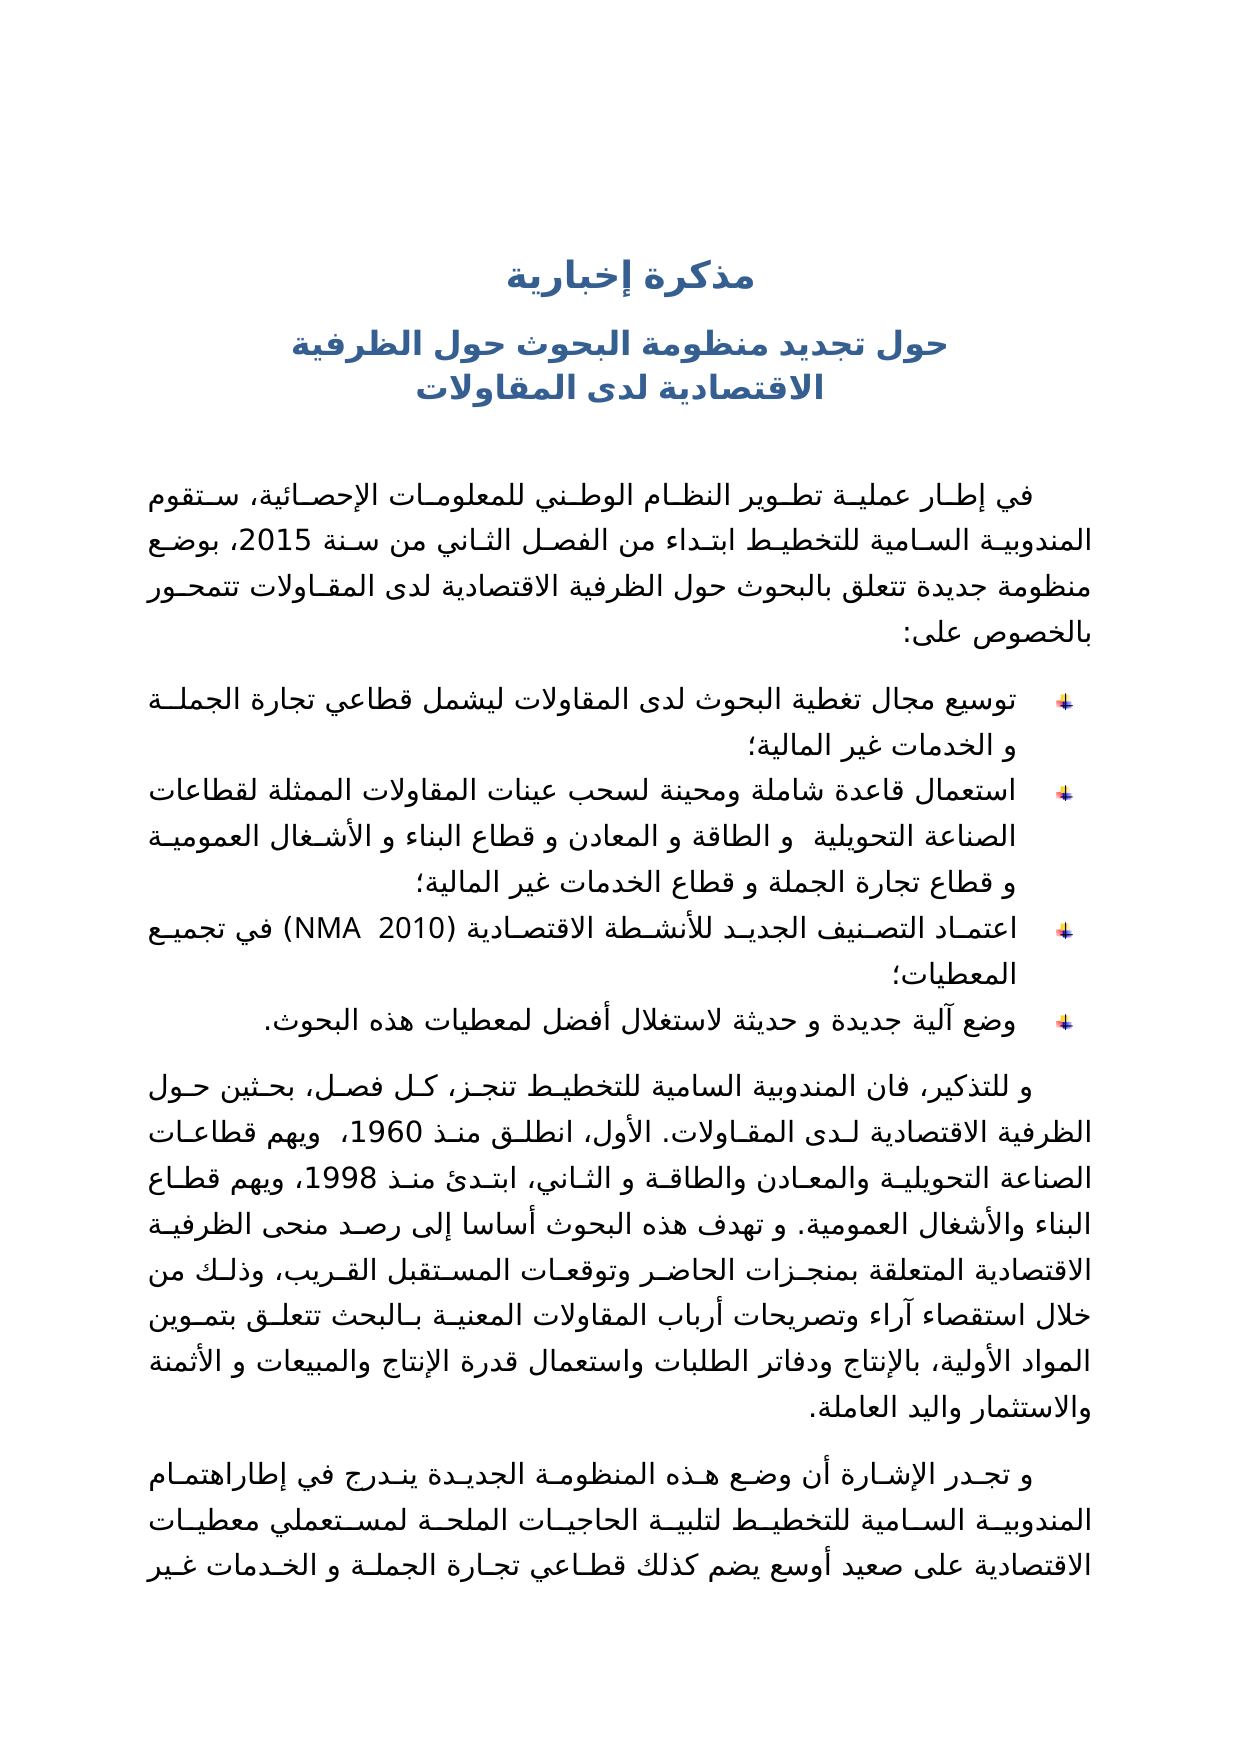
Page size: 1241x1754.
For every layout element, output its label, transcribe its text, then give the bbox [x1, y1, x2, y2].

picture [1056, 784, 1073, 801]
picture [1056, 692, 1073, 710]
list اعتماد التصنيف الجديد للأنشطة الاقتصادية (NMA 2010) في تجميع المعطيات؛ [148, 902, 1055, 993]
text مذكرة إخبارية [148, 254, 1093, 297]
list توسيع مجال تغطية البحوث لدى المقاولات ليشمل قطاعي تجارة الجملة و الخدمات غير المالية؛ [148, 672, 1055, 764]
text حول تجديد منظومة البحوث حول الظرفية [148, 324, 1093, 362]
text و للتذكير، فان المندوبية السامية للتخطيط تنجز، كل فصل، بحثين حول الظرفية الاقتصادية لدى المقاولات. الأول، انطلق منذ 1960، ويهم قطاعات الصناعة التحويلية والمعادن والطاقة و الثاني، ابتدئ منذ 1998، ويهم قطاع البناء والأشغال العمومية. و تهدف هذه البحوث أساسا إلى رصد منحى الظرفية الاقتصادية المتعلقة بمنجزات الحاضر وتوقعات المستقبل القريب، وذلك من خلال استقصاء آراء وتصريحات أرباب المقاولات المعنية بالبحث تتعلق بتموين المواد الأولية، بالإنتاج ودفاتر الطلبات واستعمال قدرة الإنتاج والمبيعات و الأثمنة والاستثمار واليد العاملة. [148, 1060, 1093, 1427]
list استعمال قاعدة شاملة ومحينة لسحب عينات المقاولات الممثلة لقطاعات الصناعة التحويلية و الطاقة و المعادن و قطاع البناء و الأشغال العمومية و قطاع تجارة الجملة و قطاع الخدمات غير المالية؛ [148, 764, 1055, 902]
list وضع آلية جديدة و حديثة لاستغلال أفضل لمعطيات هذه البحوث. [148, 993, 1055, 1039]
text في إطار عملية تطوير النظام الوطني للمعلومات الإحصائية، ستقوم المندوبية السامية للتخطيط ابتداء من الفصل الثاني من سنة 2015، بوضع منظومة جديدة تتعلق بالبحوث حول الظرفية الاقتصادية لدى المقاولات تتمحور بالخصوص على: [148, 468, 1093, 652]
picture [1056, 1013, 1073, 1030]
text الاقتصادية لدى المقاولات [148, 368, 1093, 407]
picture [1056, 921, 1073, 939]
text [148, 1447, 1093, 1585]
